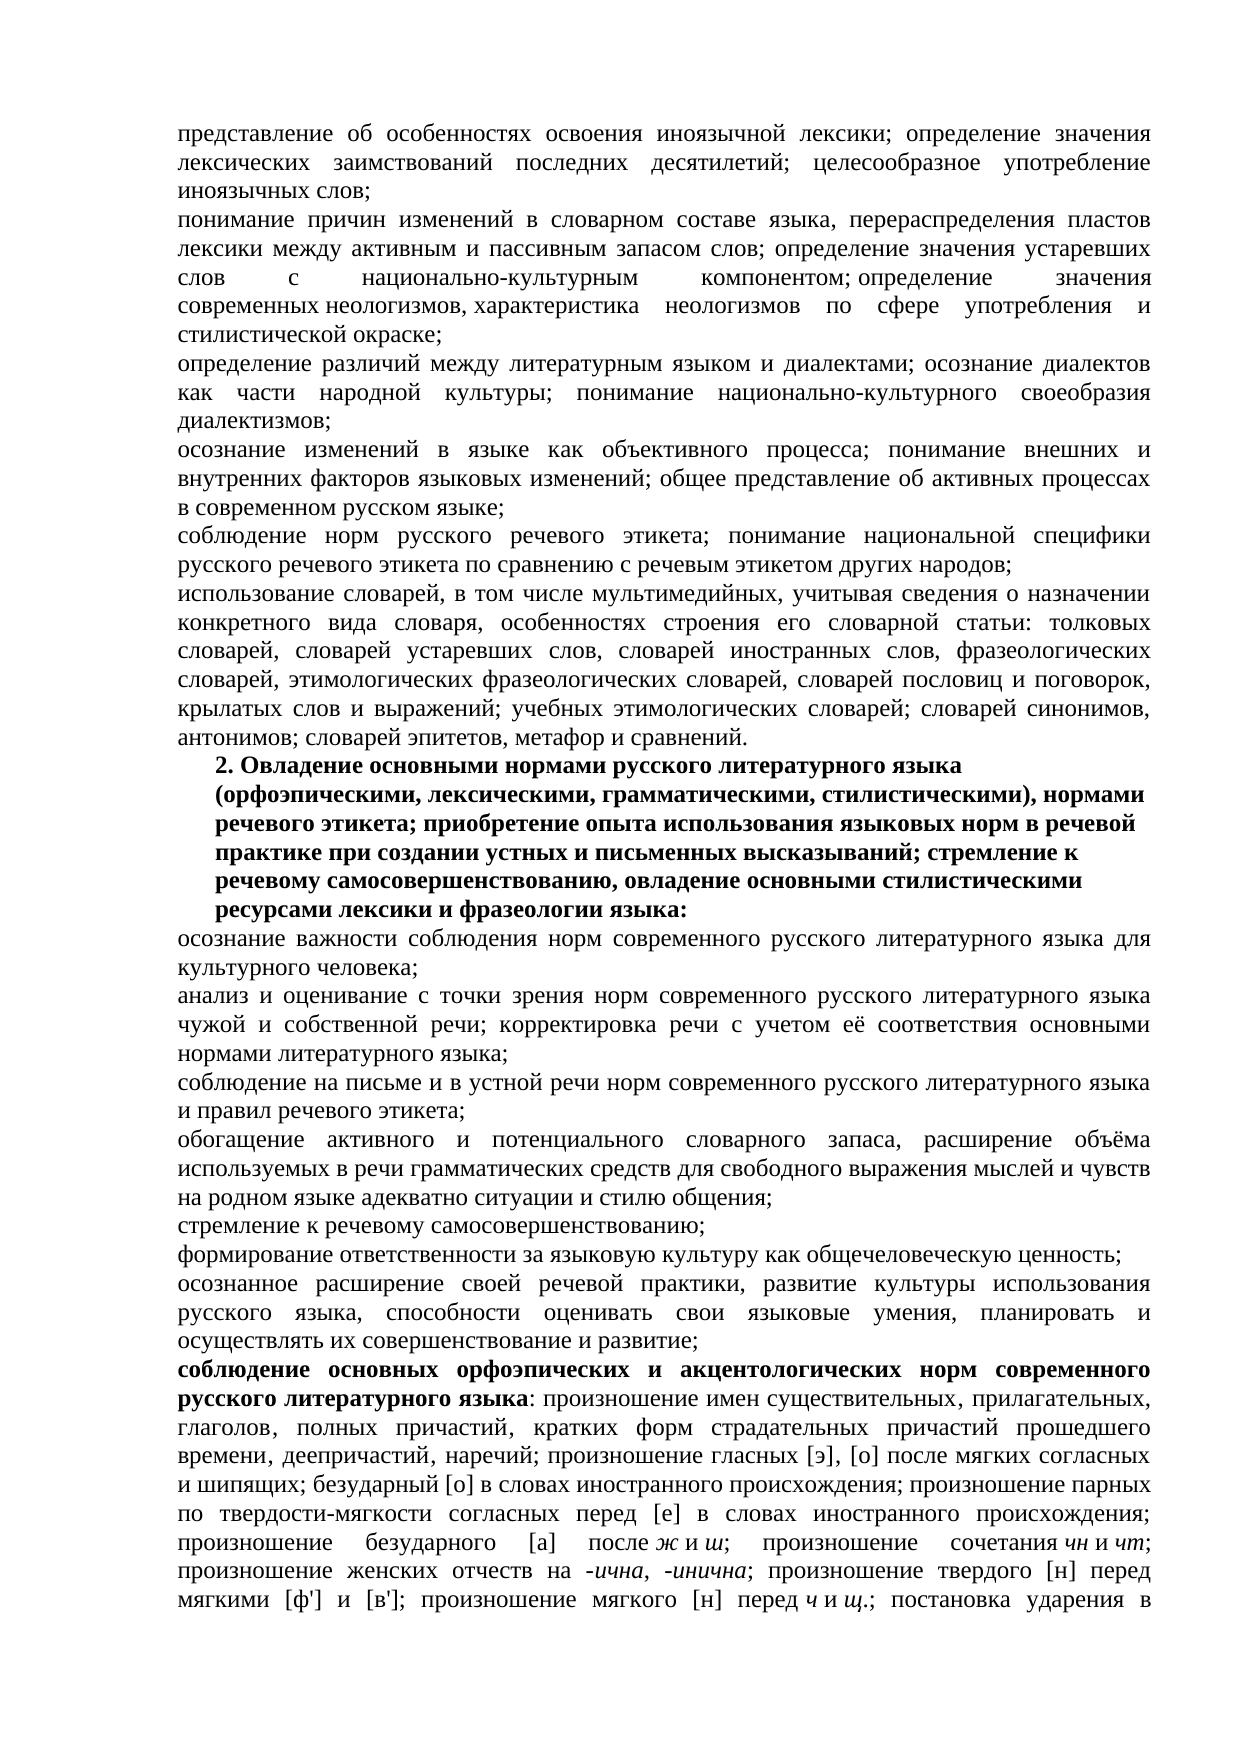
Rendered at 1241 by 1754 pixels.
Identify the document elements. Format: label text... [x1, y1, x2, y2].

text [177, 1354, 1152, 1613]
text соблюдение норм русского речевого этикета; понимание национальной специфики русского речевого этикета по сравнению с речевым этикетом других народов; [177, 521, 1152, 578]
text стремление к речевому самосовершенствованию; [177, 1211, 1152, 1239]
text осознанное расширение своей речевой практики, развитие культуры использования русского языка, способности оценивать свои языковые умения, планировать и осуществлять их совершенствование и развитие; [177, 1268, 1152, 1354]
text использование словарей, в том числе мультимедийных, учитывая сведения о назначении конкретного вида словаря, особенностях строения его словарной статьи: толковых словарей, словарей устаревших слов, словарей иностранных слов, фразеологических словарей, этимологических фразеологических словарей, словарей пословиц и поговорок, крылатых слов и выражений; учебных этимологических словарей; словарей синонимов, антонимов; словарей эпитетов, метафор и сравнений. [177, 578, 1152, 751]
text осознание изменений в языке как объективного процесса; понимание внешних и внутренних факторов языковых изменений; общее представление об активных процессах в современном русском языке; [177, 434, 1152, 521]
text анализ и оценивание с точки зрения норм современного русского литературного языка чужой и собственной речи; корректировка речи с учетом её соответствия основными нормами литературного языка; [177, 981, 1152, 1067]
text осознание важности соблюдения норм современного русского литературного языка для культурного человека; [177, 923, 1152, 981]
text соблюдение на письме и в устной речи норм современного русского литературного языка и правил речевого этикета; [177, 1067, 1152, 1124]
text 2. Овладение основными нормами русского литературного языка (орфоэпическими, лексическими, грамматическими, стилистическими), нормами речевого этикета; приобретение опыта использования языковых норм в речевой практике при создании устных и письменных высказываний; стремление к речевому самосовершенствованию, овладение основными стилистическими ресурсами лексики и фразеологии языка: [215, 751, 1152, 923]
text определение различий между литературным языком и диалектами; осознание диалектов как части народной культуры; понимание национально-культурного своеобразия диалектизмов; [177, 348, 1152, 434]
text формирование ответственности за языковую культуру как общечеловеческую ценность; [177, 1239, 1152, 1268]
text понимание причин изменений в словарном составе языка, перераспределения пластов лексики между активным и пассивным запасом слов; определение значения устаревших слов с национально-культурным компонентом; определение значения современных неологизмов, характеристика неологизмов по сфере употребления и стилистической окраске; [177, 204, 1152, 348]
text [177, 118, 1152, 204]
text обогащение активного и потенциального словарного запаса, расширение объёма используемых в речи грамматических средств для свободного выражения мыслей и чувств на родном языке адекватно ситуации и стилю общения; [177, 1124, 1152, 1211]
